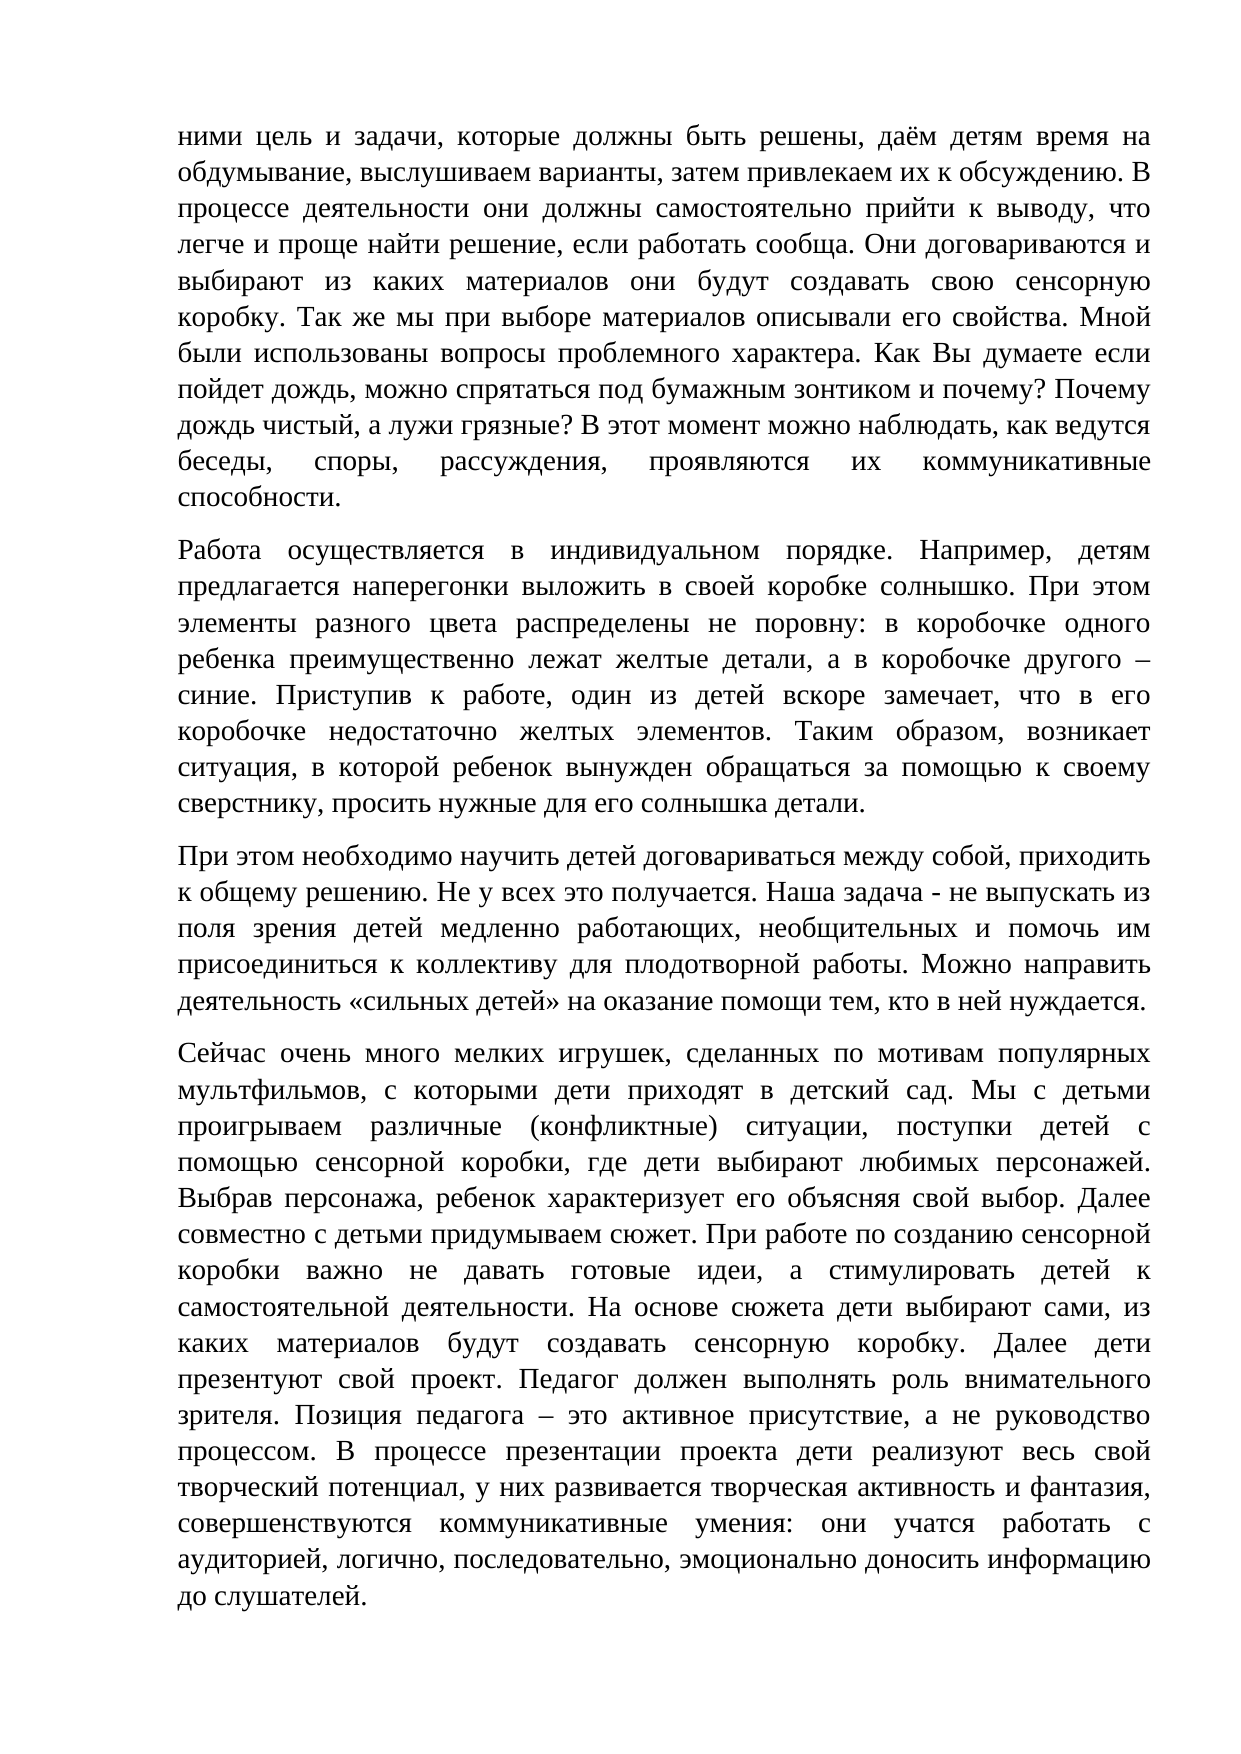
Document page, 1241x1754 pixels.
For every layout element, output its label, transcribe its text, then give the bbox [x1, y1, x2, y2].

text Сейчас очень много мелких игрушек, сделанных по мотивам популярных мультфильмов, с которыми дети приходят в детский сад. Мы с детьми проигрываем различные (конфликтные) ситуации, поступки детей с помощью сенсорной коробки, где дети выбирают любимых персонажей. Выбрав персонажа, ребенок характеризует его объясняя свой выбор. Далее совместно с детьми придумываем сюжет. При работе по созданию сенсорной коробки важно не давать готовые идеи, а стимулировать детей к самостоятельной деятельности. На основе сюжета дети выбирают сами, из каких материалов будут создавать сенсорную коробку. Далее дети презентуют свой проект. Педагог должен выполнять роль внимательного зрителя. Позиция педагога – это активное присутствие, а не руководство процессом. В процессе презентации проекта дети реализуют весь свой творческий потенциал, у них развивается творческая активность и фантазия, совершенствуются коммуникативные умения: они учатся работать с аудиторией, логично, последовательно, эмоционально доносить информацию до слушателей. [177, 1036, 1152, 1611]
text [177, 118, 1152, 513]
text Работа осуществляется в индивидуальном порядке. Например, детям предлагается наперегонки выложить в своей коробке солнышко. При этом элементы разного цвета распределены не поровну: в коробочке одного ребенка преимущественно лежат желтые детали, а в коробочке другого –синие. Приступив к работе, один из детей вскоре замечает, что в его коробочке недостаточно желтых элементов. Таким образом, возникает ситуация, в которой ребенок вынужден обращаться за помощью к своему сверстнику, просить нужные для его солнышка детали. [177, 532, 1152, 819]
text При этом необходимо научить детей договариваться между собой, приходить к общему решению. Не у всех это получается. Наша задача - не выпускать из поля зрения детей медленно работающих, необщительных и помочь им присоединиться к коллективу для плодотворной работы. Можно направить деятельность «сильных детей» на оказание помощи тем, кто в ней нуждается. [177, 838, 1152, 1016]
